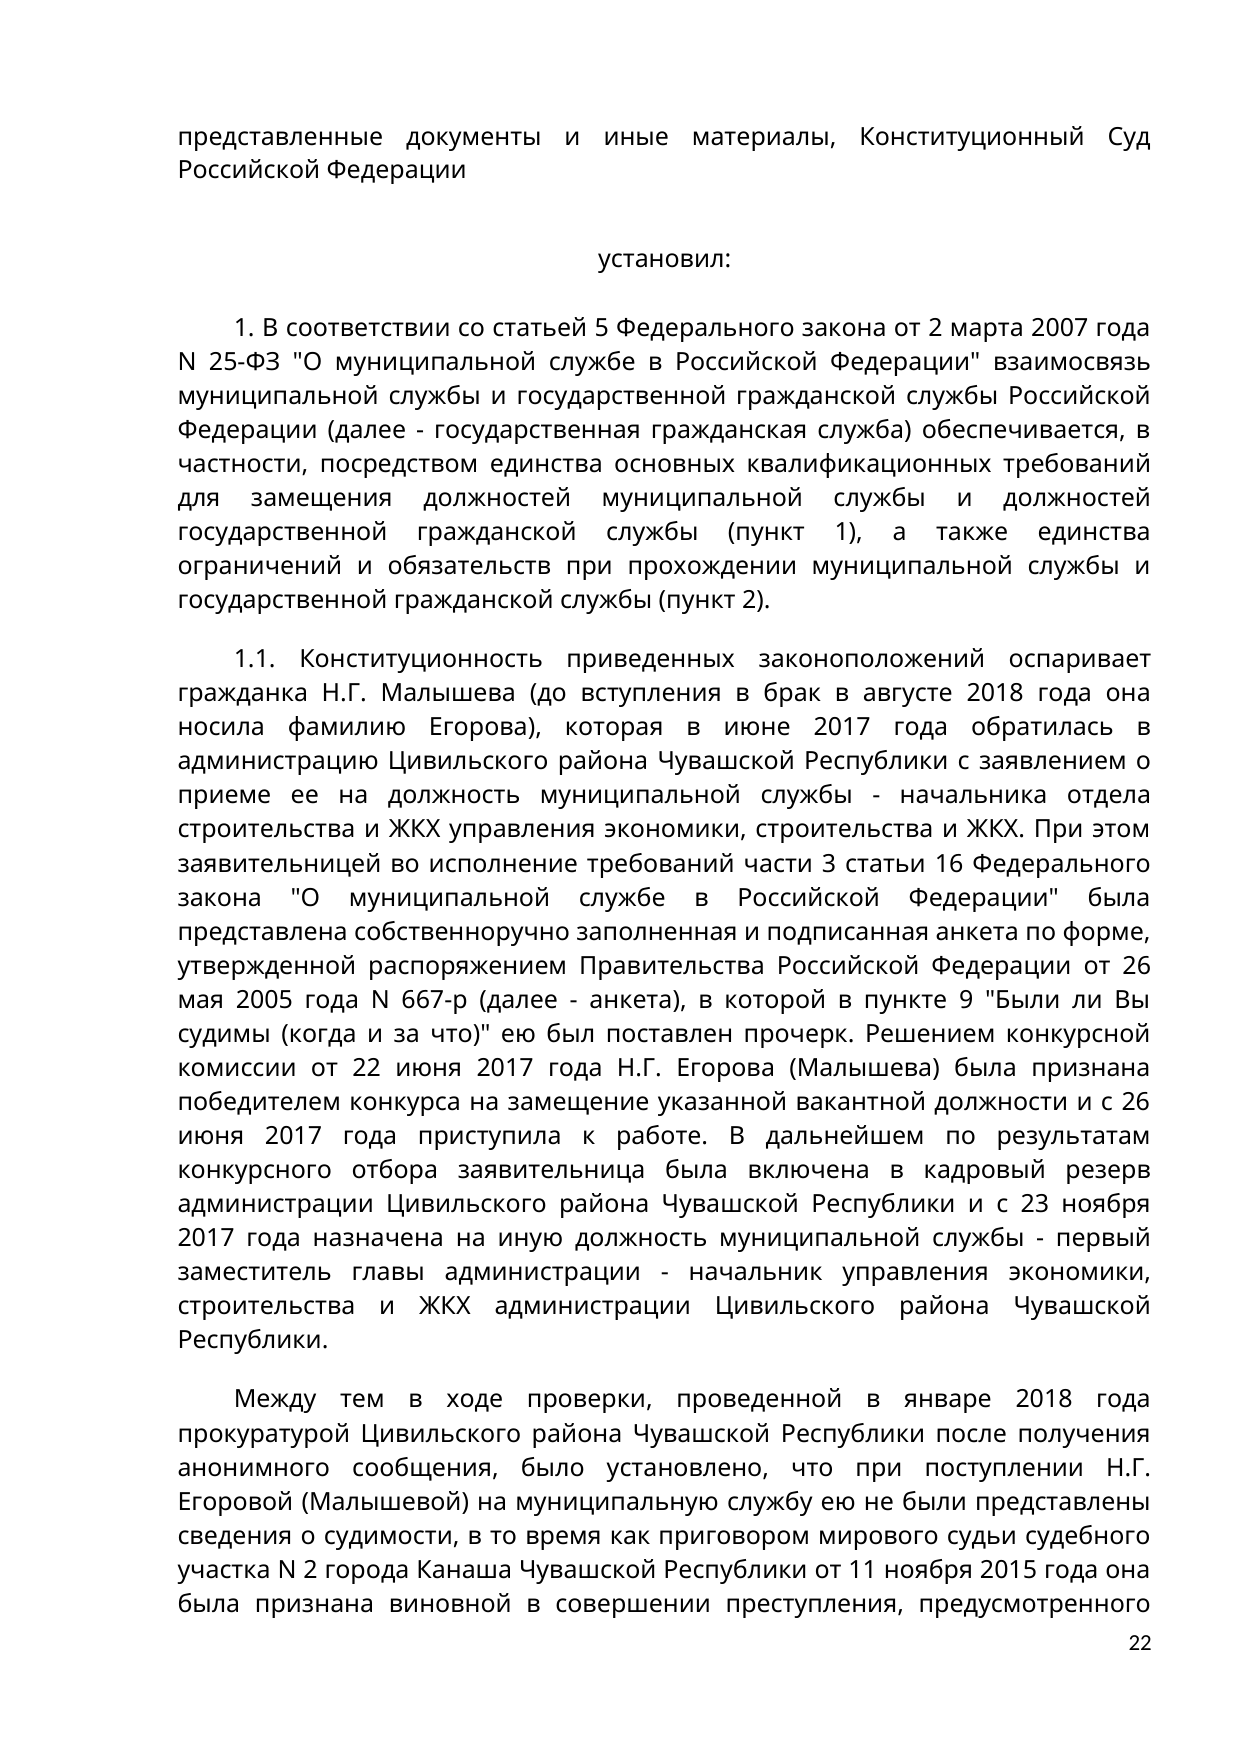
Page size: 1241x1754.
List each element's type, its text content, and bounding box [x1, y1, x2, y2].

text 1. В соответствии со статьей 5 Федерального закона от 2 марта 2007 года N 25-ФЗ "О муниципальной службе в Российской Федерации" взаимосвязь муниципальной службы и государственной гражданской службы Российской Федерации (далее - государственная гражданская служба) обеспечивается, в частности, посредством единства основных квалификационных требований для замещения должностей муниципальной службы и должностей государственной гражданской службы (пункт 1), а также единства ограничений и обязательств при прохождении муниципальной службы и государственной гражданской службы (пункт 2). [177, 309, 1152, 616]
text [177, 1381, 1152, 1619]
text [177, 118, 1152, 186]
text 1.1. Конституционность приведенных законоположений оспаривает гражданка Н.Г. Малышева (до вступления в брак в августе 2018 года она носила фамилию Егорова), которая в июне 2017 года обратилась в администрацию Цивильского района Чувашской Республики с заявлением о приеме ее на должность муниципальной службы - начальника отдела строительства и ЖКХ управления экономики, строительства и ЖКХ. При этом заявительницей во исполнение требований части 3 статьи 16 Федерального закона "О муниципальной службе в Российской Федерации" была представлена собственноручно заполненная и подписанная анкета по форме, утвержденной распоряжением Правительства Российской Федерации от 26 мая 2005 года N 667-р (далее - анкета), в которой в пункте 9 "Были ли Вы судимы (когда и за что)" ею был поставлен прочерк. Решением конкурсной комиссии от 22 июня 2017 года Н.Г. Егорова (Малышева) была признана победителем конкурса на замещение указанной вакантной должности и с 26 июня 2017 года приступила к работе. В дальнейшем по результатам конкурсного отбора заявительница была включена в кадровый резерв администрации Цивильского района Чувашской Республики и с 23 ноября 2017 года назначена на иную должность муниципальной службы - первый заместитель главы администрации - начальник управления экономики, строительства и ЖКХ администрации Цивильского района Чувашской Республики. [177, 641, 1152, 1356]
text установил: [177, 241, 1152, 275]
